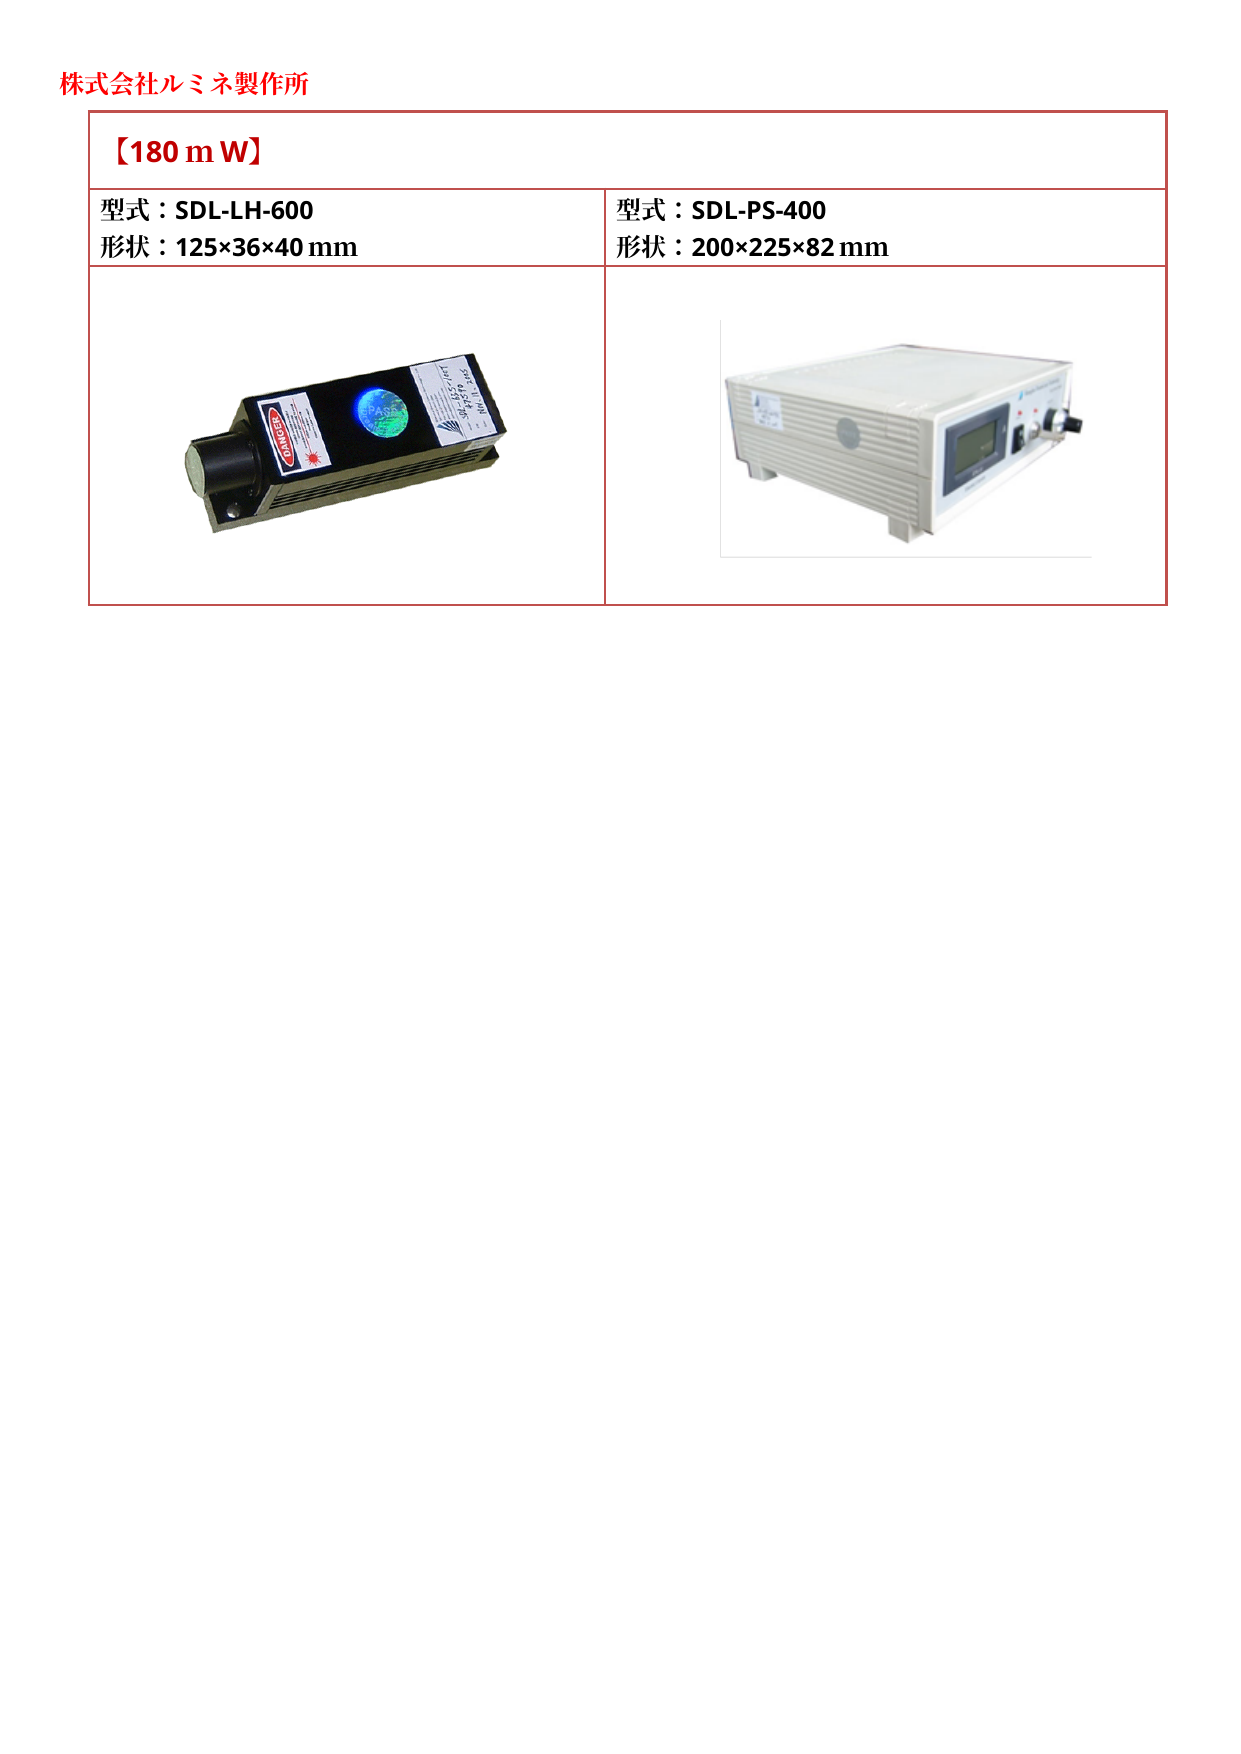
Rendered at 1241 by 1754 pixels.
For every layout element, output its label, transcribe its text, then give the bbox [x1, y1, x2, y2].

table_cell [606, 267, 1165, 604]
table_cell 型式：SDL-LH-600 形状：125×36×40ｍｍ [90, 190, 604, 264]
picture [164, 330, 532, 538]
picture [720, 320, 1092, 559]
table_cell [90, 267, 604, 604]
table_cell 型式：SDL-PS-400 形状：200×225×82ｍｍ [606, 190, 1165, 264]
table_header 【180ｍW】 [90, 113, 1165, 187]
